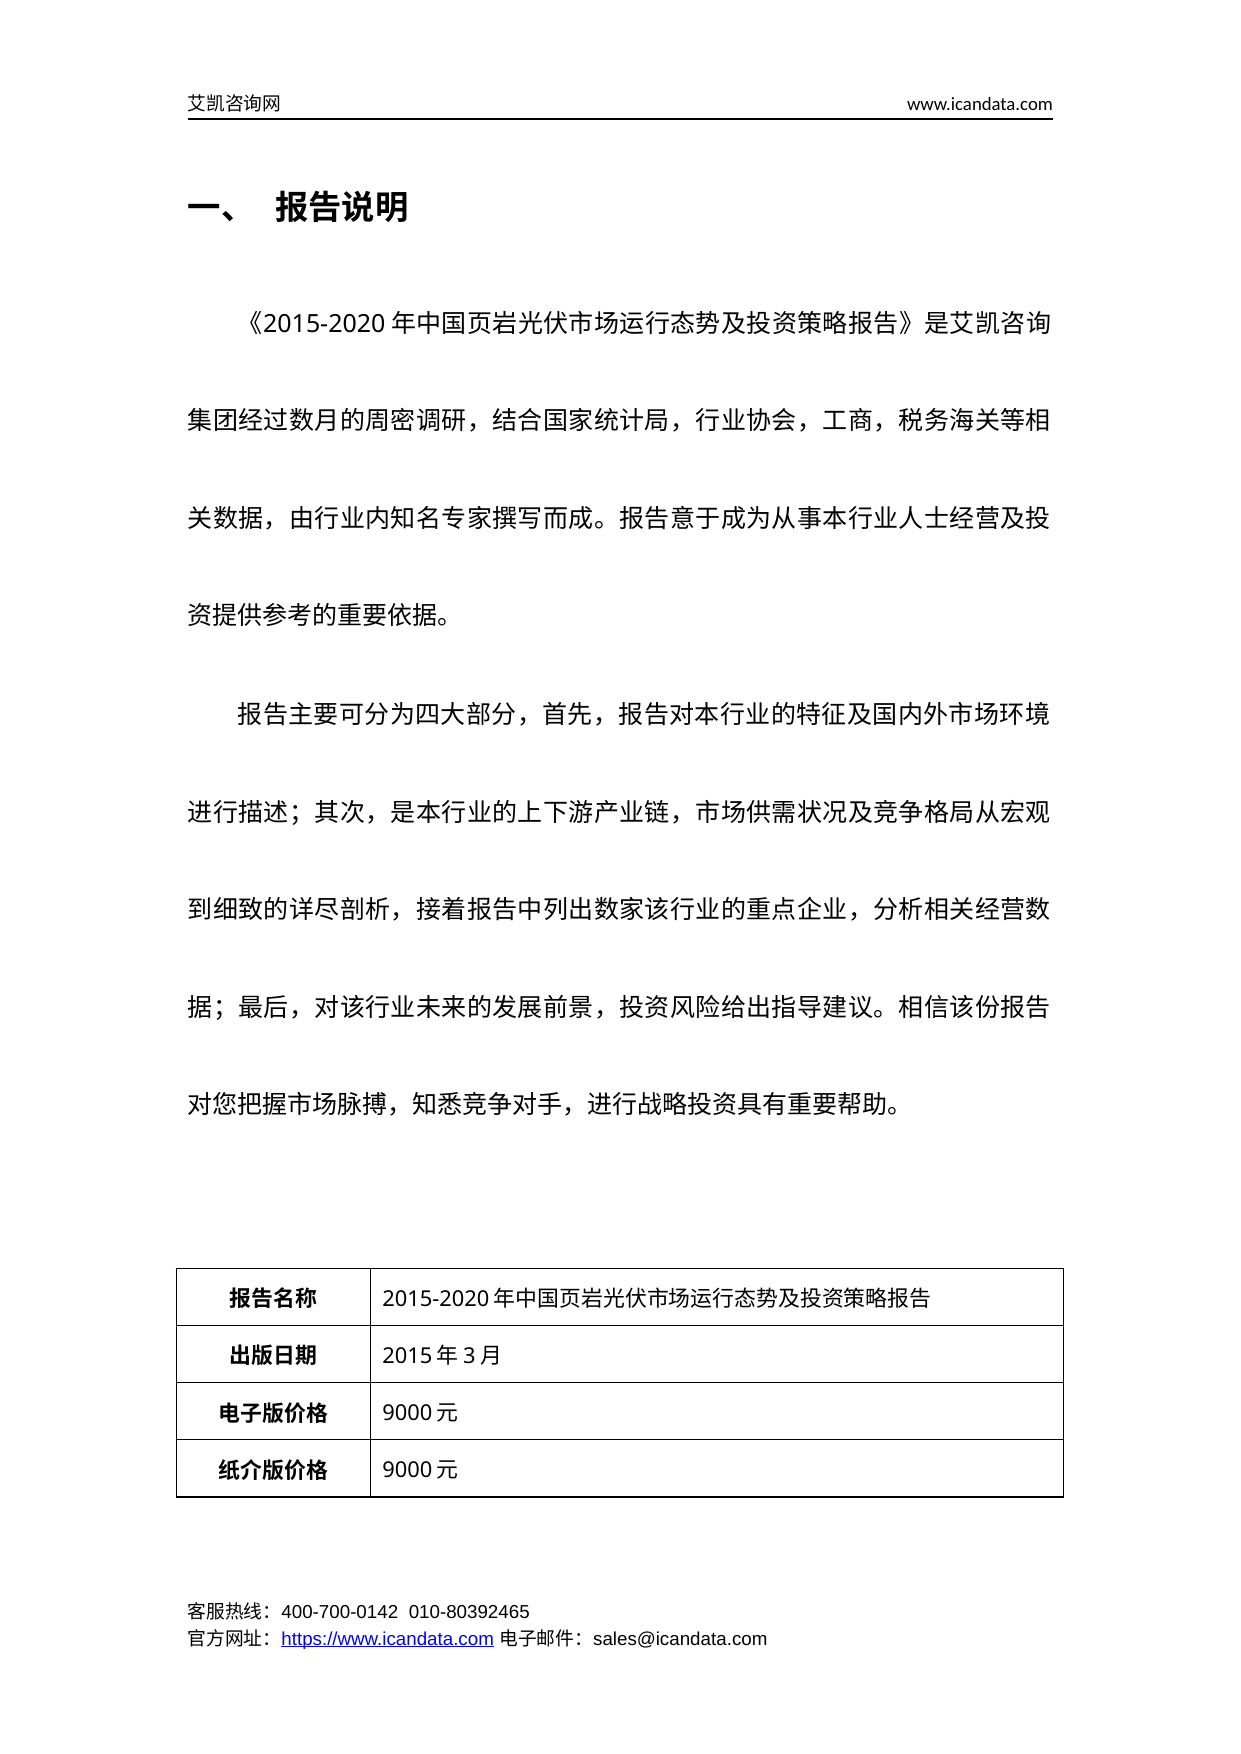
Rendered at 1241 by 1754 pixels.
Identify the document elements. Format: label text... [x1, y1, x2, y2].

text 《2015-2020年中国页岩光伏市场运行态势及投资策略报告》是艾凯咨询集团经过数月的周密调研，结合国家统计局，行业协会，工商，税务海关等相关数据，由行业内知名专家撰写而成。报告意于成为从事本行业人士经营及投资提供参考的重要依据。 [187, 289, 1053, 646]
table_header 2015-2020年中国页岩光伏市场运行态势及投资策略报告 [371, 1269, 1063, 1325]
table_cell 2015年3月 [371, 1326, 1063, 1382]
table_cell 出版日期 [177, 1326, 370, 1382]
subtitle 报告说明 [187, 172, 1053, 237]
table_cell 电子版价格 [177, 1383, 370, 1439]
table_header 报告名称 [177, 1269, 370, 1325]
table_cell 9000元 [371, 1383, 1063, 1439]
text 报告主要可分为四大部分，首先，报告对本行业的特征及国内外市场环境进行描述；其次，是本行业的上下游产业链，市场供需状况及竞争格局从宏观到细致的详尽剖析，接着报告中列出数家该行业的重点企业，分析相关经营数据；最后，对该行业未来的发展前景，投资风险给出指导建议。相信该份报告对您把握市场脉搏，知悉竞争对手，进行战略投资具有重要帮助。 [187, 681, 1053, 1136]
table_cell 9000元 [371, 1440, 1063, 1496]
table_cell 纸介版价格 [177, 1440, 370, 1496]
